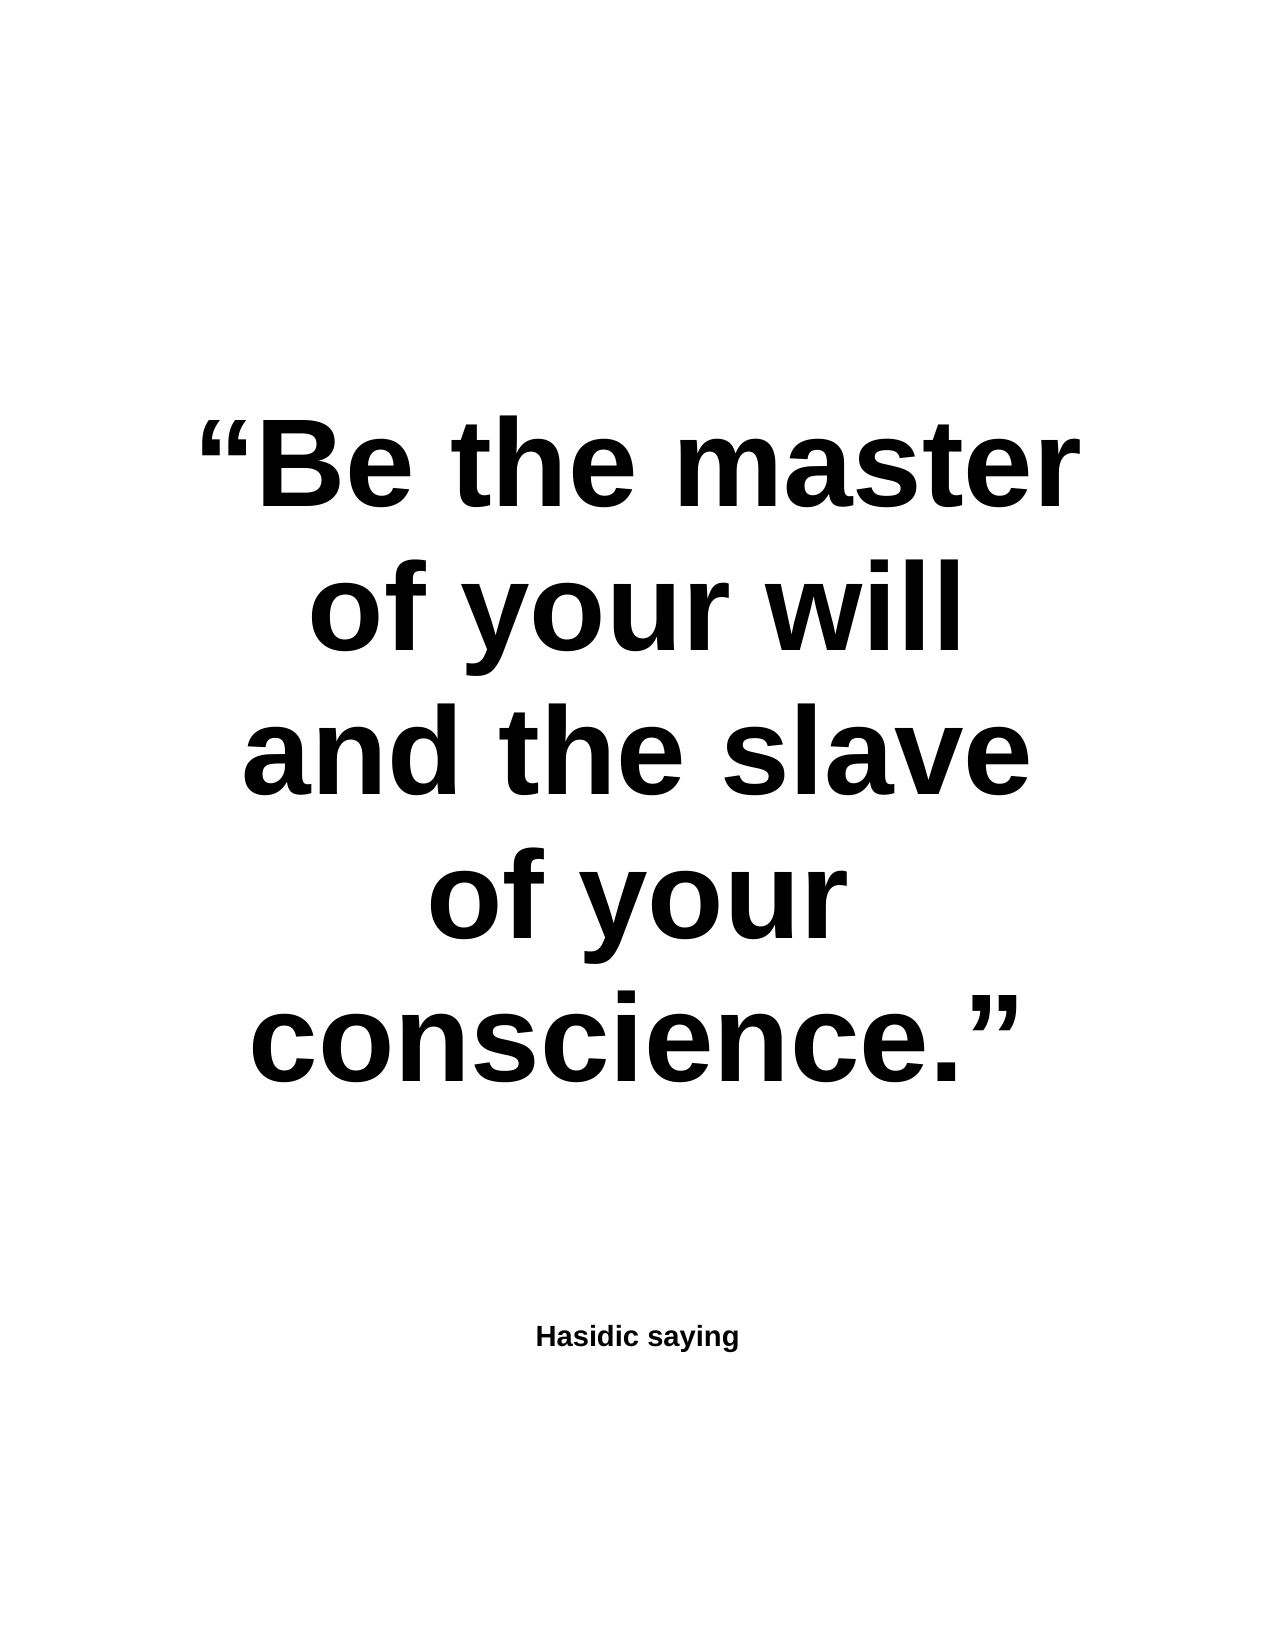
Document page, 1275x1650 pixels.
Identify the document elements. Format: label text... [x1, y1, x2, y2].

text “Be the master [187, 389, 1087, 533]
text Hasidic saying [187, 1319, 1087, 1353]
text of your will and the slave of your conscience.” [187, 533, 1087, 1108]
